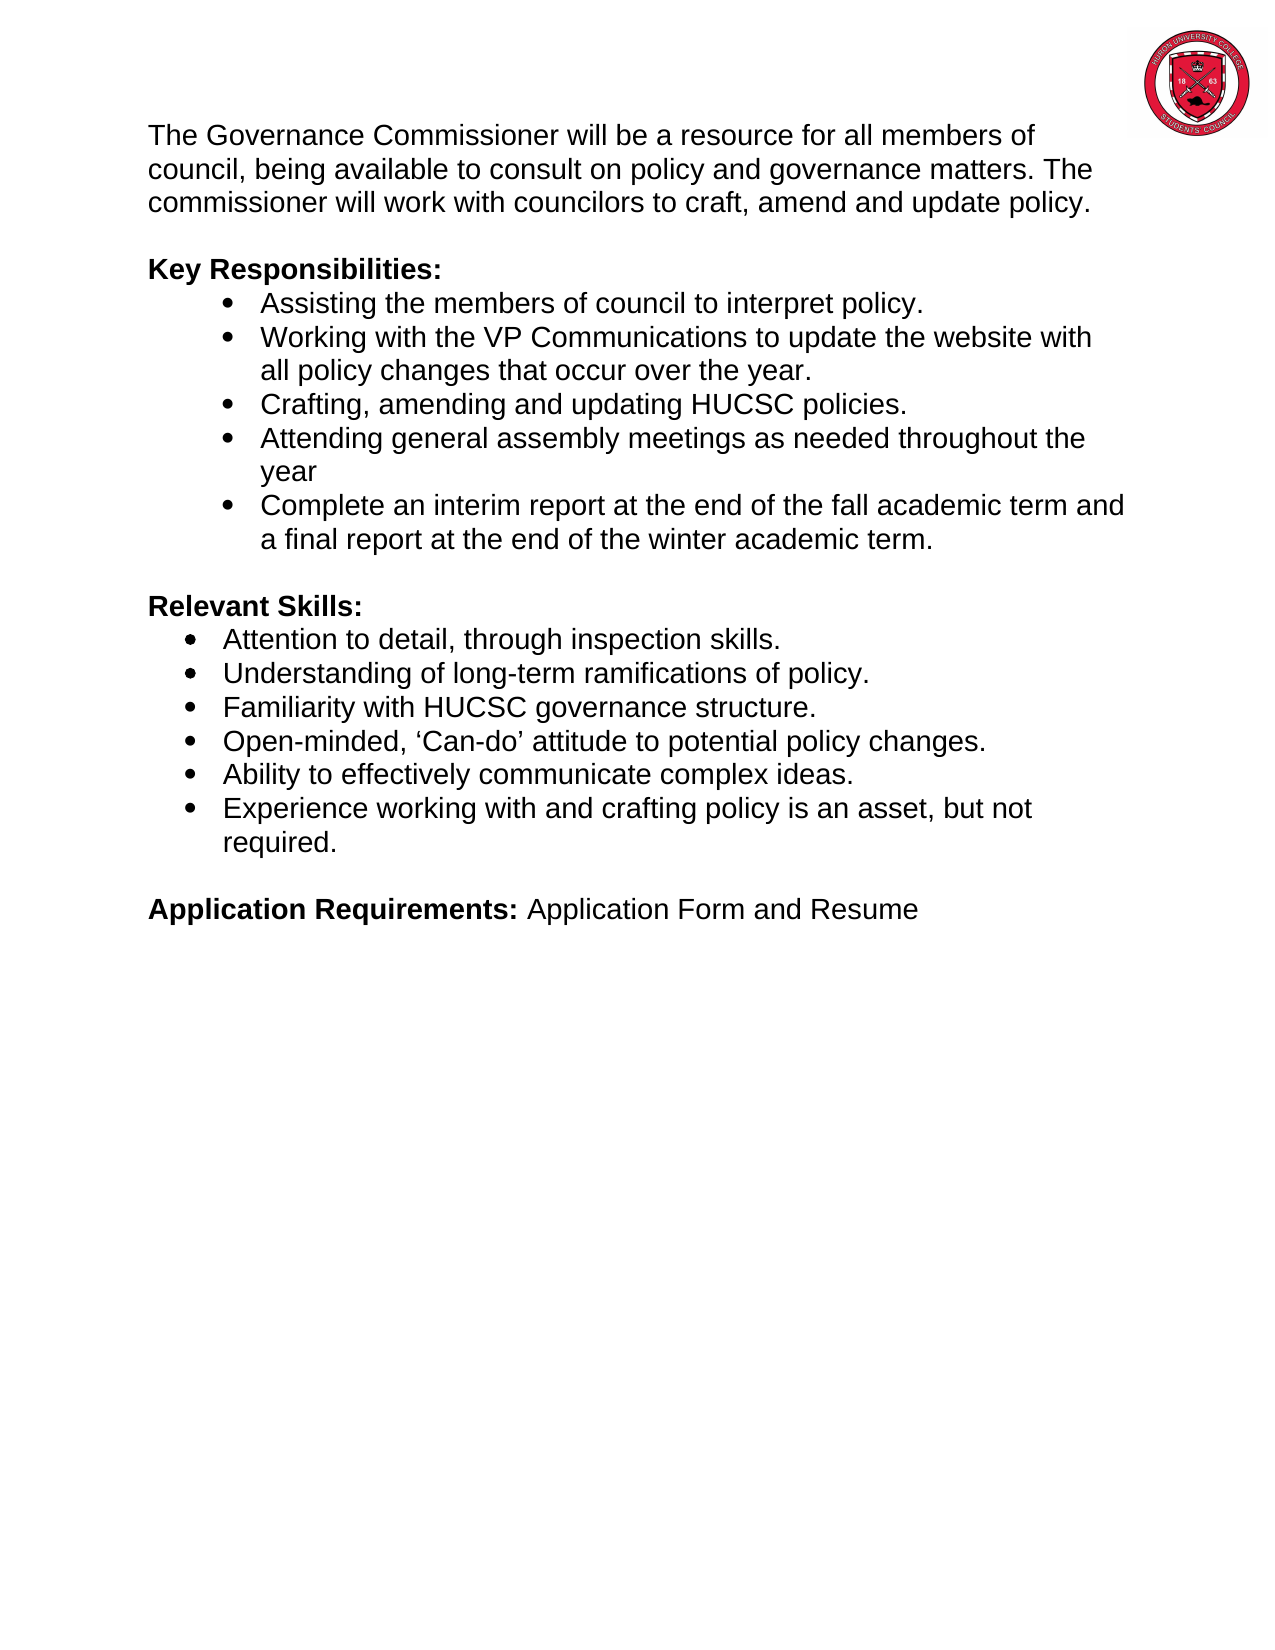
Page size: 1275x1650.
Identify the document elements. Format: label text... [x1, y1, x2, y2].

list Experience working with and crafting policy is an asset, but not required. [185, 791, 1127, 858]
list Open-minded, ‘Can-do’ attitude to potential policy changes. [185, 723, 1127, 757]
list Attending general assembly meetings as needed throughout the year [223, 421, 1127, 488]
list Attention to detail, through inspection skills. [185, 622, 1127, 656]
text Relevant Skills: [148, 589, 1127, 622]
list Familiarity with HUCSC governance structure. [185, 690, 1127, 723]
list Working with the VP Communications to update the website with all policy changes that occur over the year. [223, 319, 1127, 387]
picture [1126, 27, 1268, 138]
text Key Responsibilities: [148, 252, 1127, 286]
list Understanding of long-term ramifications of policy. [185, 656, 1127, 690]
list Crafting, amending and updating HUCSC policies. [223, 387, 1127, 421]
list Assisting the members of council to interpret policy. [223, 286, 1127, 319]
list Complete an interim report at the end of the fall academic term and a final report at the end of the winter academic term. [223, 488, 1127, 555]
list Ability to effectively communicate complex ideas. [185, 757, 1127, 791]
text The Governance Commissioner will be a resource for all members of council, being available to consult on policy and governance matters. The commissioner will work with councilors to craft, amend and update policy. [148, 118, 1127, 219]
text Application Requirements: Application Form and Resume [148, 892, 1127, 925]
